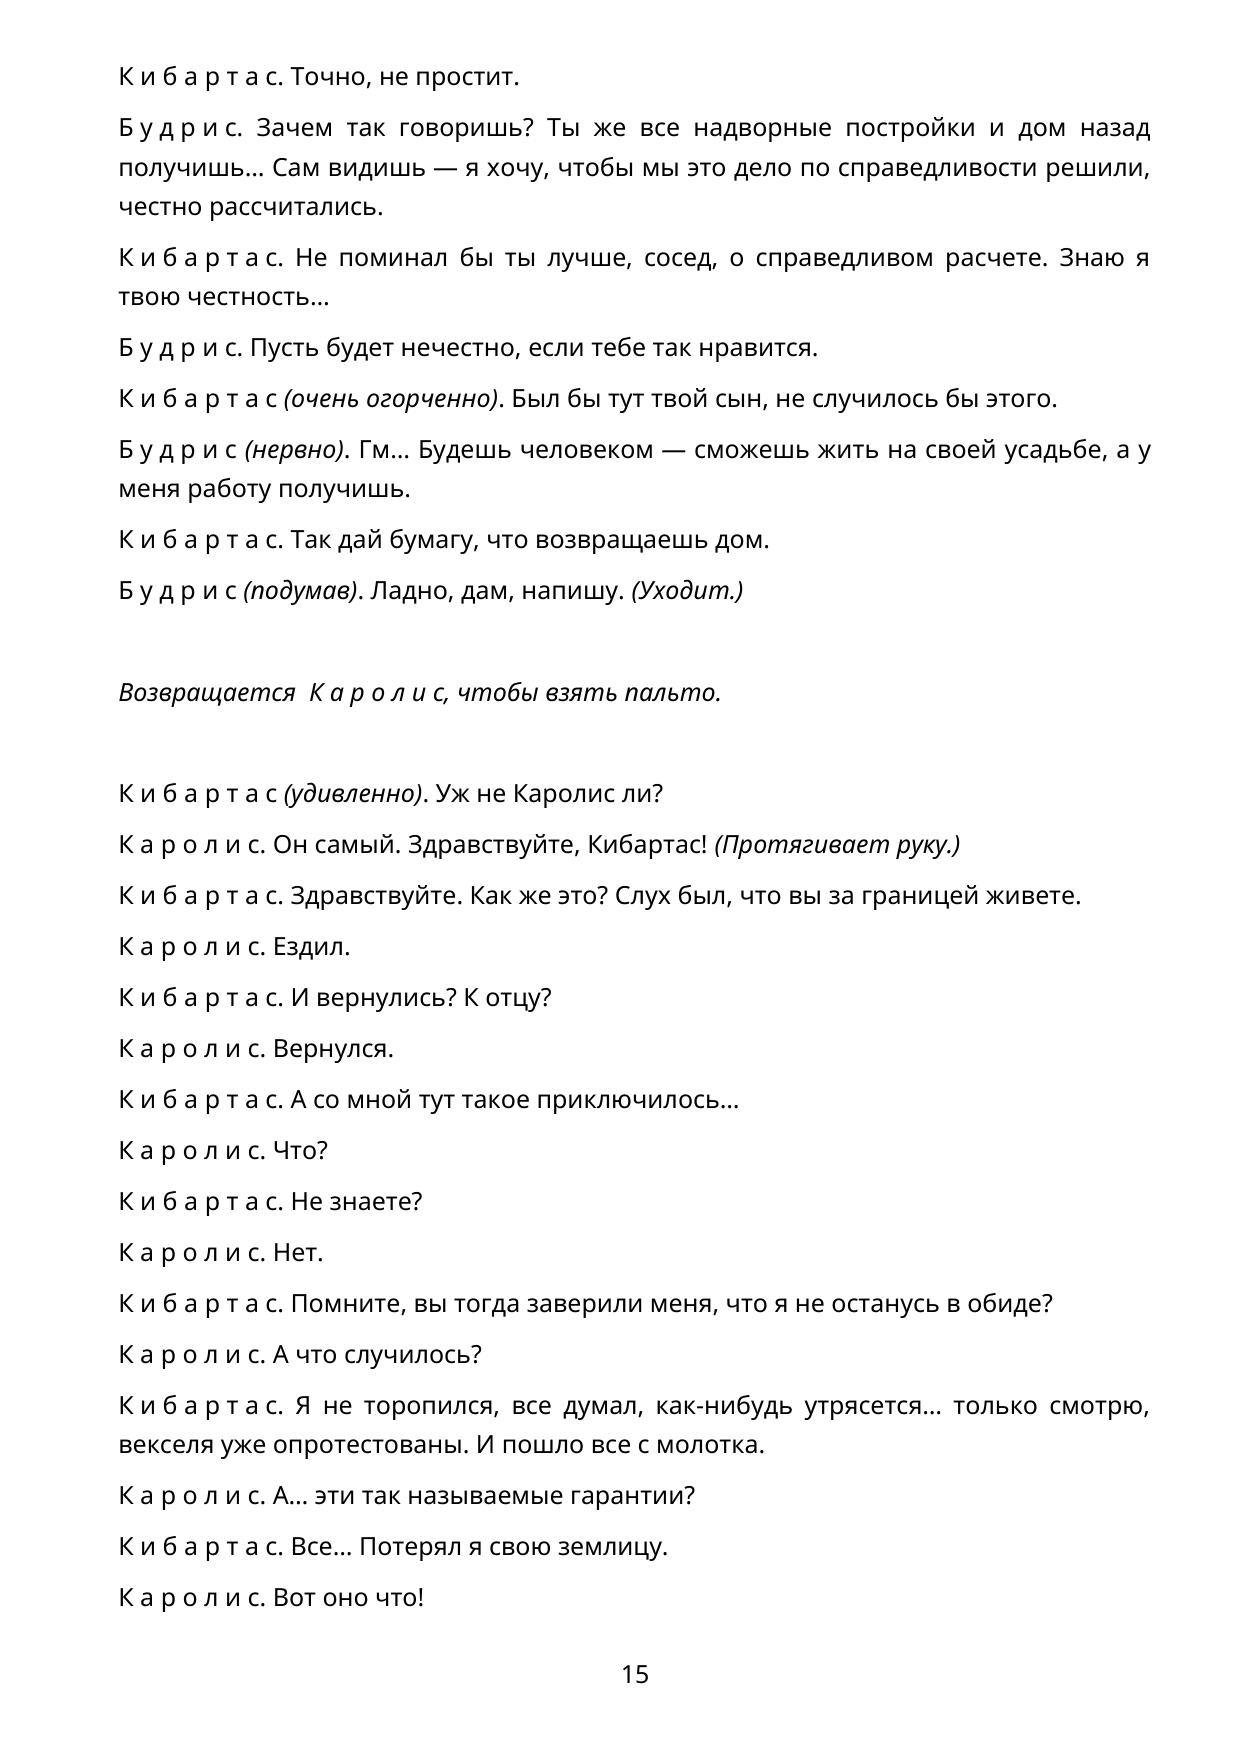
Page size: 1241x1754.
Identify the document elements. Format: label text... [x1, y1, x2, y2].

text К а р о л и с. Вернулся. [118, 1031, 1152, 1065]
text К а р о л и с. А что случилось? [118, 1336, 1152, 1370]
text К а р о л и с. Ездил. [118, 929, 1152, 963]
text Б у д р и с (нервно). Гм… Будешь человеком — сможешь жить на своей усадьбе, а у меня работу получишь. [118, 431, 1152, 504]
text К и б а р т а с. Не поминал бы ты лучше, сосед, о справедливом расчете. Знаю я твою честность… [118, 239, 1152, 312]
text Возвращается К а р о л и с, чтобы взять пальто. [118, 674, 1152, 708]
text К а р о л и с. Вот оно что! [118, 1579, 1152, 1613]
text К а р о л и с. Что? [118, 1133, 1152, 1167]
text К и б а р т а с. Не знаете? [118, 1183, 1152, 1218]
text Б у д р и с. Зачем так говоришь? Ты же все надворные постройки и дом назад получишь… Сам видишь — я хочу, чтобы мы это дело по справедливости решили, честно рассчитались. [118, 110, 1152, 222]
text К а р о л и с. Он самый. Здравствуйте, Кибартас! (Протягивает руку.) [118, 827, 1152, 861]
text К и б а р т а с. А со мной тут такое приключилось… [118, 1082, 1152, 1116]
text К и б а р т а с. Помните, вы тогда заверили меня, что я не останусь в обиде? [118, 1285, 1152, 1319]
text К и б а р т а с (очень огорченно). Был бы тут твой сын, не случилось бы этого. [118, 380, 1152, 414]
text К а р о л и с. Нет. [118, 1234, 1152, 1268]
text К и б а р т а с. И вернулись? К отцу? [118, 980, 1152, 1014]
text К и б а р т а с. Так дай бумагу, что возвращаешь дом. [118, 521, 1152, 555]
text К и б а р т а с. Здравствуйте. Как же это? Слух был, что вы за границей живете. [118, 878, 1152, 912]
text К и б а р т а с. Все… Потерял я свою землицу. [118, 1528, 1152, 1562]
text Б у д р и с (подумав). Ладно, дам, напишу. (Уходит.) [118, 572, 1152, 606]
text Б у д р и с. Пусть будет нечестно, если тебе так нравится. [118, 329, 1152, 363]
text К и б а р т а с. Я не торопился, все думал, как-нибудь утрясется… только смотрю, векселя уже опротестованы. И пошло все с молотка. [118, 1387, 1152, 1461]
text К и б а р т а с. Точно, не простит. [118, 59, 1152, 93]
text К и б а р т а с (удивленно). Уж не Каролис ли? [118, 776, 1152, 810]
text К а р о л и с. А… эти так называемые гарантии? [118, 1477, 1152, 1511]
